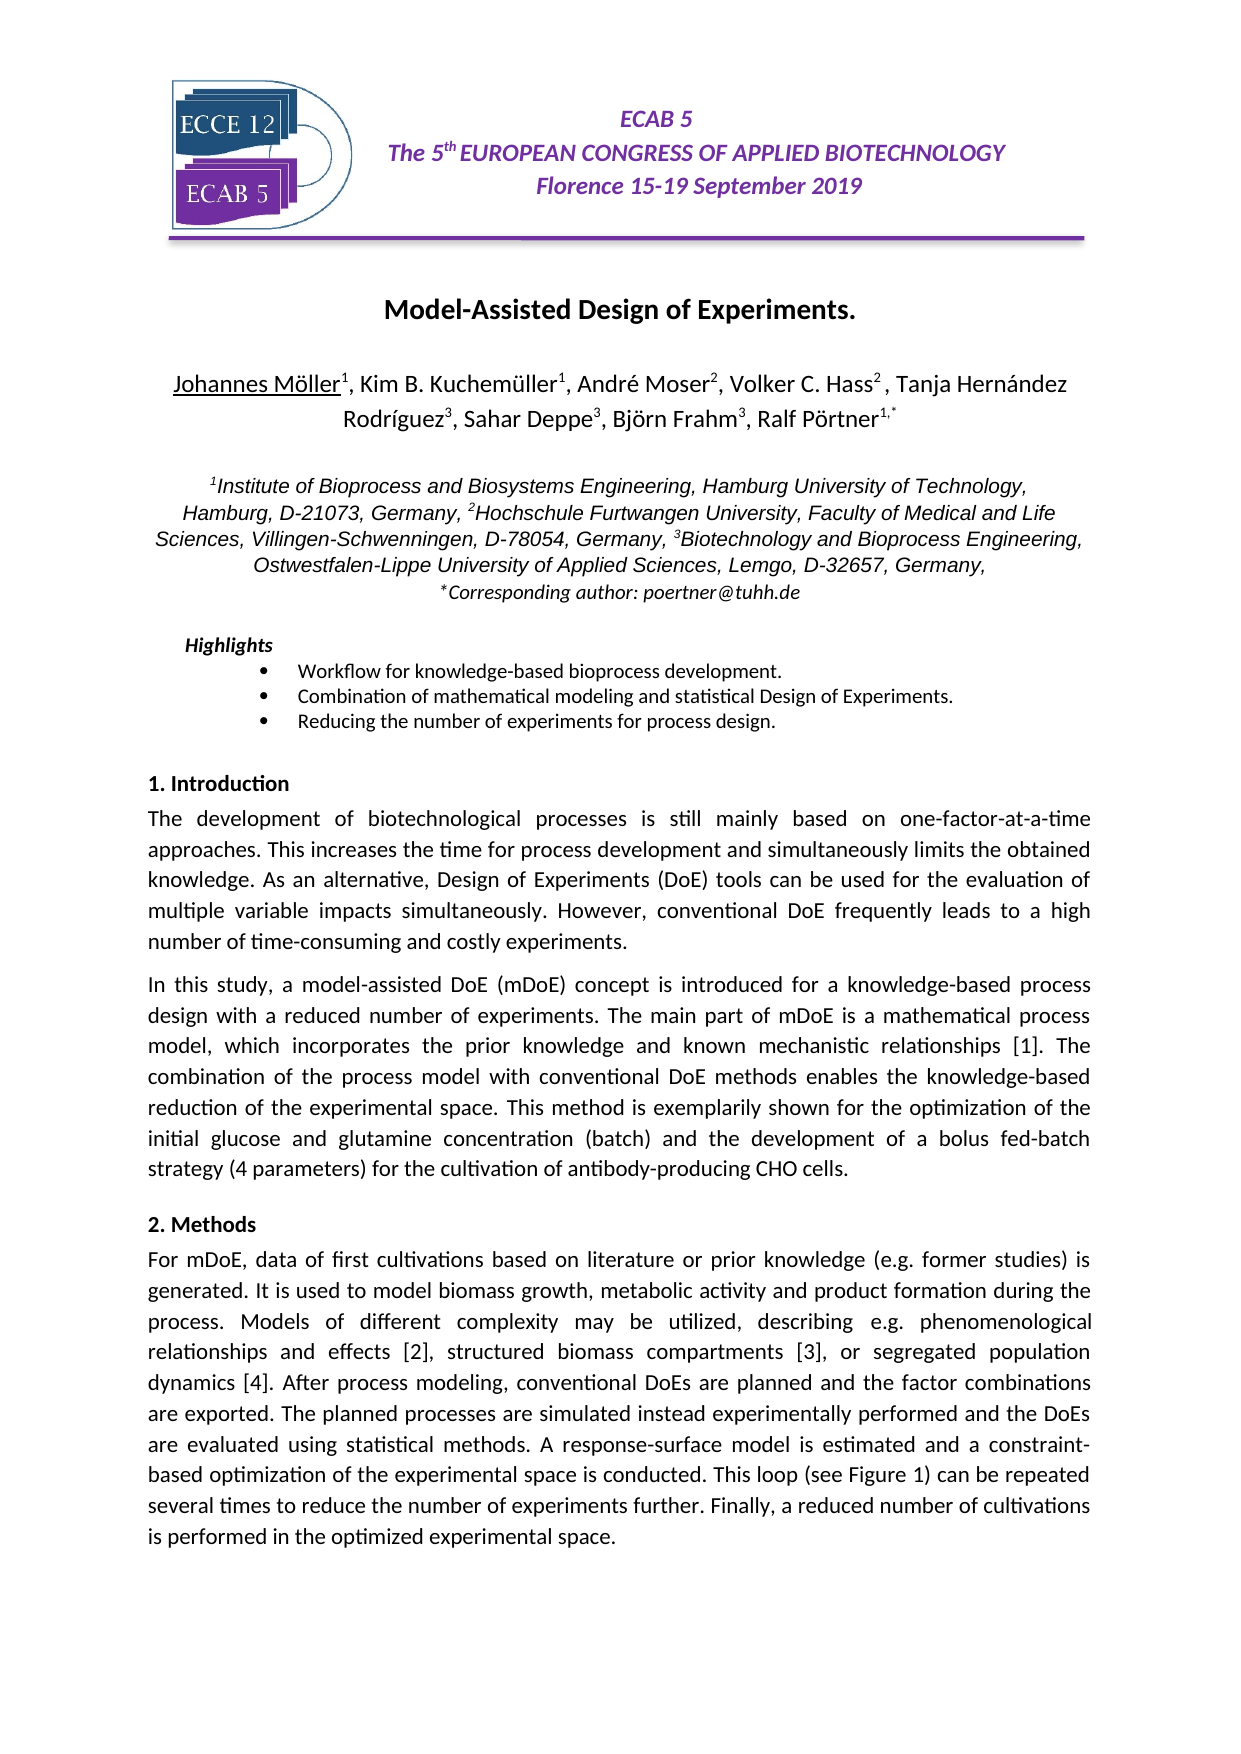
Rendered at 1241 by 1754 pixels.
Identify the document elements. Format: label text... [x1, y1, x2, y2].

text In this study, a model-assisted DoE (mDoE) concept is introduced for a knowledge-based process design with a reduced number of experiments. The main part of mDoE is a mathematical process model, which incorporates the prior knowledge and known mechanistic relationships [1]. The combination of the process model with conventional DoE methods enables the knowledge-based reduction of the experimental space. This method is exemplarily shown for the optimization of the initial glucose and glutamine concentration (batch) and the development of a bolus fed-batch strategy (4 parameters) for the cultivation of antibody-producing CHO cells. [148, 970, 1092, 1183]
text Hamburg, D-21073, Germany, 2Hochschule Furtwangen University, Faculty of Medical and Life Sciences, Villingen-Schwenningen, D-78054, Germany, 3Biotechnology and Bioprocess Engineering, Ostwestfalen-Lippe University of Applied Sciences, Lemgo, D-32657, Germany, [148, 500, 1092, 577]
text 1. Introduction [148, 769, 1092, 797]
picture [171, 79, 353, 230]
list Reducing the number of experiments for process design. [260, 709, 1017, 734]
list Workflow for knowledge-based bioprocess development. [260, 658, 1017, 683]
text 2. Methods [148, 1210, 1092, 1238]
text 1Institute of Bioprocess and Biosystems Engineering, Hamburg University of Technology, [148, 474, 1092, 498]
list Combination of mathematical modeling and statistical Design of Experiments. [260, 683, 1017, 709]
subtitle Highlights [148, 632, 1092, 658]
text The development of biotechnological processes is still mainly based on one-factor-at-a-time approaches. This increases the time for process development and simultaneously limits the obtained knowledge. As an alternative, Design of Experiments (DoE) tools can be used for the evaluation of multiple variable impacts simultaneously. However, conventional DoE frequently leads to a high number of time-consuming and costly experiments. [148, 804, 1092, 955]
text For mDoE, data of first cultivations based on literature or prior knowledge (e.g. former studies) is generated. It is used to model biomass growth, metabolic activity and product formation during the process. Models of different complexity may be utilized, describing e.g. phenomenological relationships and effects [2], structured biomass compartments [3], or segregated population dynamics [4]. After process modeling, conventional DoEs are planned and the factor combinations are exported. The planned processes are simulated instead experimentally performed and the DoEs are evaluated using statistical methods. A response-surface model is estimated and a constraint-based optimization of the experimental space is conducted. This loop (see Figure 1) can be repeated several times to reduce the number of experiments further. Finally, a reduced number of cultivations is performed in the optimized experimental space. [148, 1245, 1092, 1550]
text Model-Assisted Design of Experiments. [148, 291, 1092, 327]
text *Corresponding author: poertner@tuhh.de [148, 579, 1092, 605]
text Johannes Möller1, Kim B. Kuchemüller1, André Moser2, Volker C. Hass2 , Tanja Hernández Rodríguez3, Sahar Deppe3, Björn Frahm3, Ralf Pörtner1,* [148, 368, 1092, 433]
